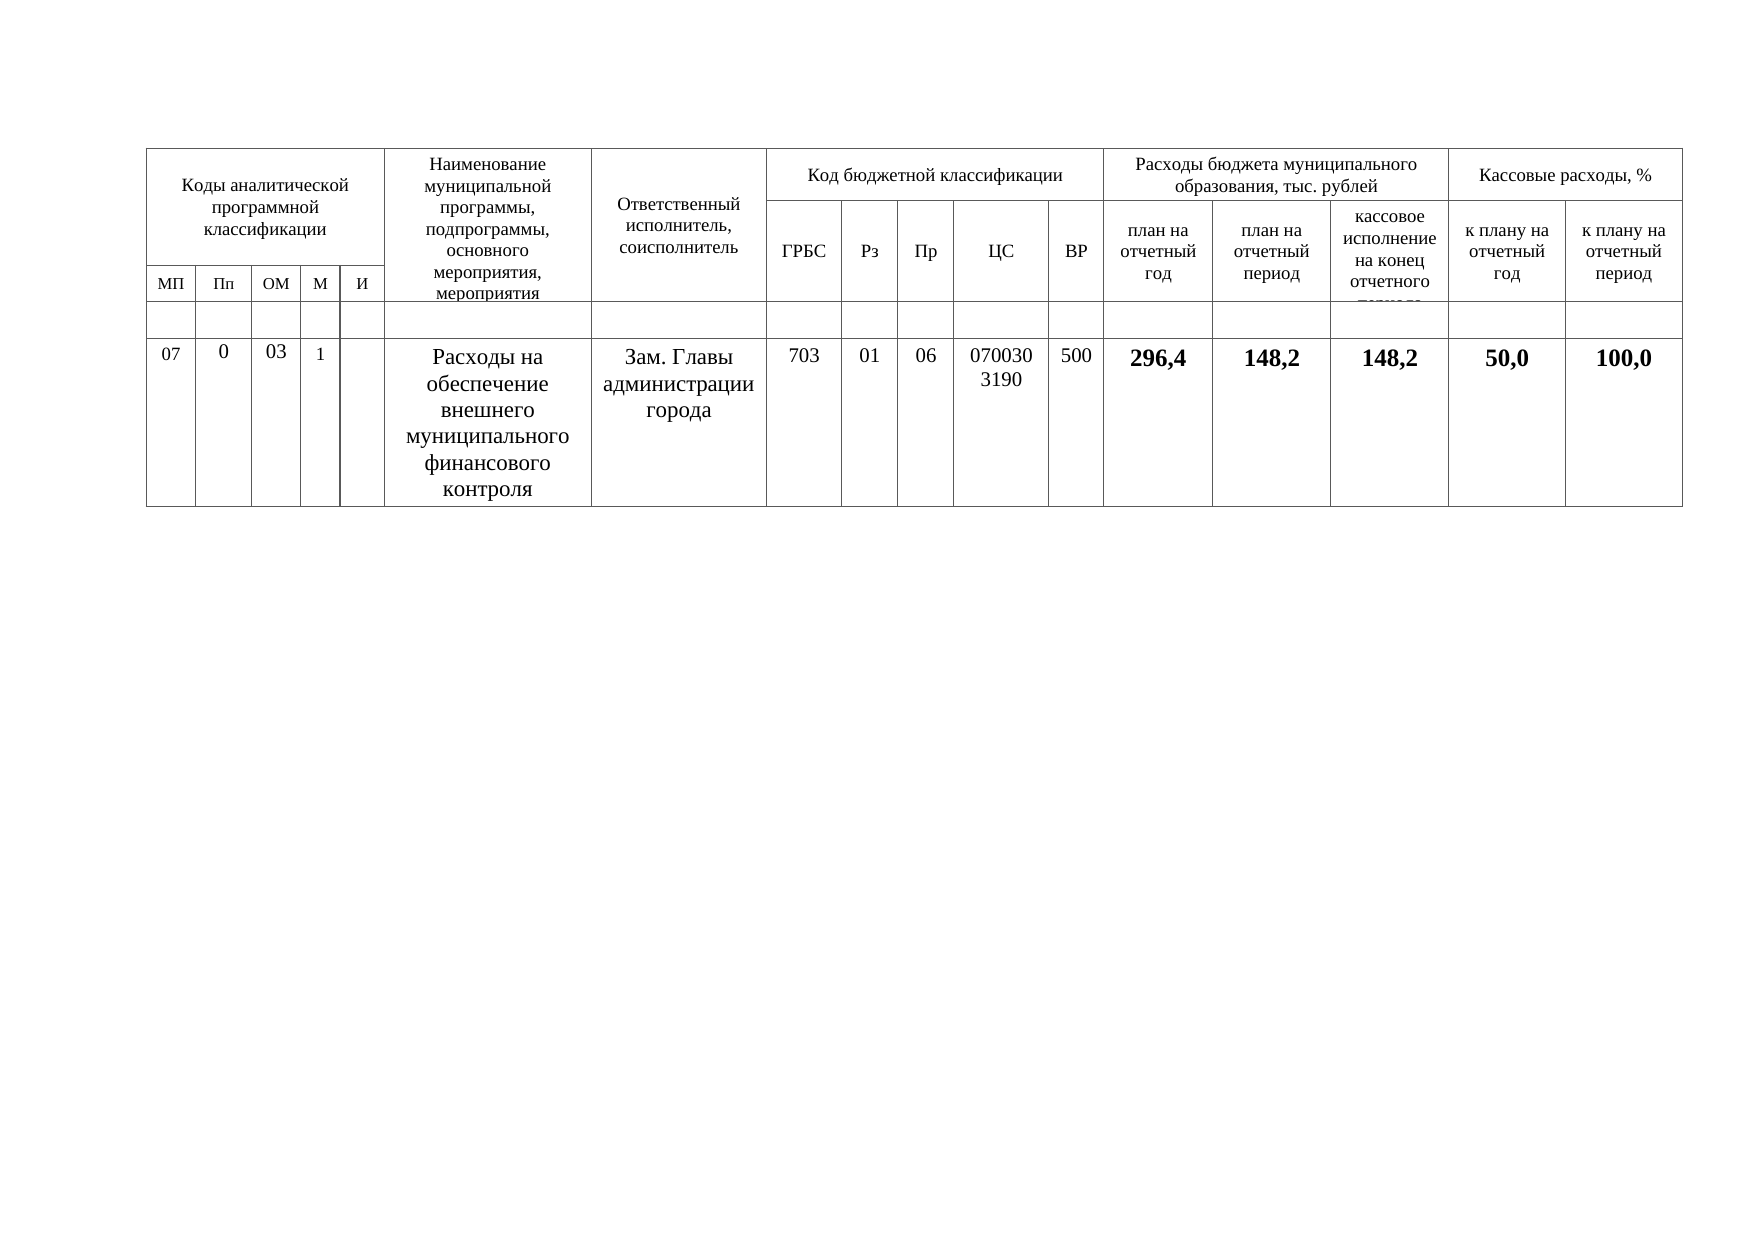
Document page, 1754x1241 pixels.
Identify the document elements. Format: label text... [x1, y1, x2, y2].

table_cell Рз [842, 201, 897, 301]
table_cell Пр [898, 201, 953, 301]
table_header Ответственный исполнитель, соисполнитель [592, 149, 766, 301]
table_header Расходы бюджета муниципального образования, тыс. рублей [1104, 149, 1448, 200]
table_cell [1104, 302, 1212, 338]
table_cell [1566, 302, 1682, 338]
table_cell 703 [767, 339, 841, 506]
table_cell [842, 302, 897, 338]
table_cell 0 [196, 339, 251, 506]
table_cell к плану на отчетный год [1449, 201, 1565, 301]
table_cell 03 [252, 339, 300, 506]
table_header Коды аналитической программной классификации [147, 149, 384, 265]
table_cell к плану на отчетный период [1566, 201, 1682, 301]
table_cell 50,0 [1449, 339, 1565, 506]
table_cell 1 [301, 339, 339, 506]
table_header Кассовые расходы, % [1449, 149, 1682, 200]
table_cell 06 [898, 339, 953, 506]
table_cell [1449, 302, 1565, 338]
table_cell [1331, 302, 1448, 338]
table_cell план на отчетный период [1213, 201, 1330, 301]
table_cell 296,4 [1104, 339, 1212, 506]
table_cell план на отчетный год [1104, 201, 1212, 301]
table_cell [341, 339, 384, 506]
table_cell Расходы на обеспечение внешнего муниципального финансового контроля [385, 339, 591, 506]
table_cell [954, 302, 1048, 338]
table_cell ОМ [252, 266, 300, 301]
table_cell 07 [147, 339, 195, 506]
table_cell 148,2 [1331, 339, 1448, 506]
table_cell И [341, 266, 384, 301]
table_cell [1049, 302, 1103, 338]
table_cell М [301, 266, 339, 301]
table_header Наименование муниципальной программы, подпрограммы, основного мероприятия, мероприятия [385, 149, 591, 301]
table_cell [898, 302, 953, 338]
table_cell ВР [1049, 201, 1103, 301]
table_cell кассовое исполнение на конец отчетного периода [1331, 201, 1448, 301]
table_cell 0700303190 [954, 339, 1048, 506]
table_cell 148,2 [1213, 339, 1330, 506]
table_cell Зам. Главы администрации города [592, 339, 766, 506]
table_cell Пп [196, 266, 251, 301]
table_cell ЦС [954, 201, 1048, 301]
table_cell 500 [1049, 339, 1103, 506]
table_cell ГРБС [767, 201, 841, 301]
table_cell [767, 302, 841, 338]
table_cell 01 [842, 339, 897, 506]
table_header Код бюджетной классификации [767, 149, 1103, 200]
table_cell МП [147, 266, 195, 301]
table_cell 100,0 [1566, 339, 1682, 506]
table_cell [1213, 302, 1330, 338]
table_cell [592, 302, 766, 338]
